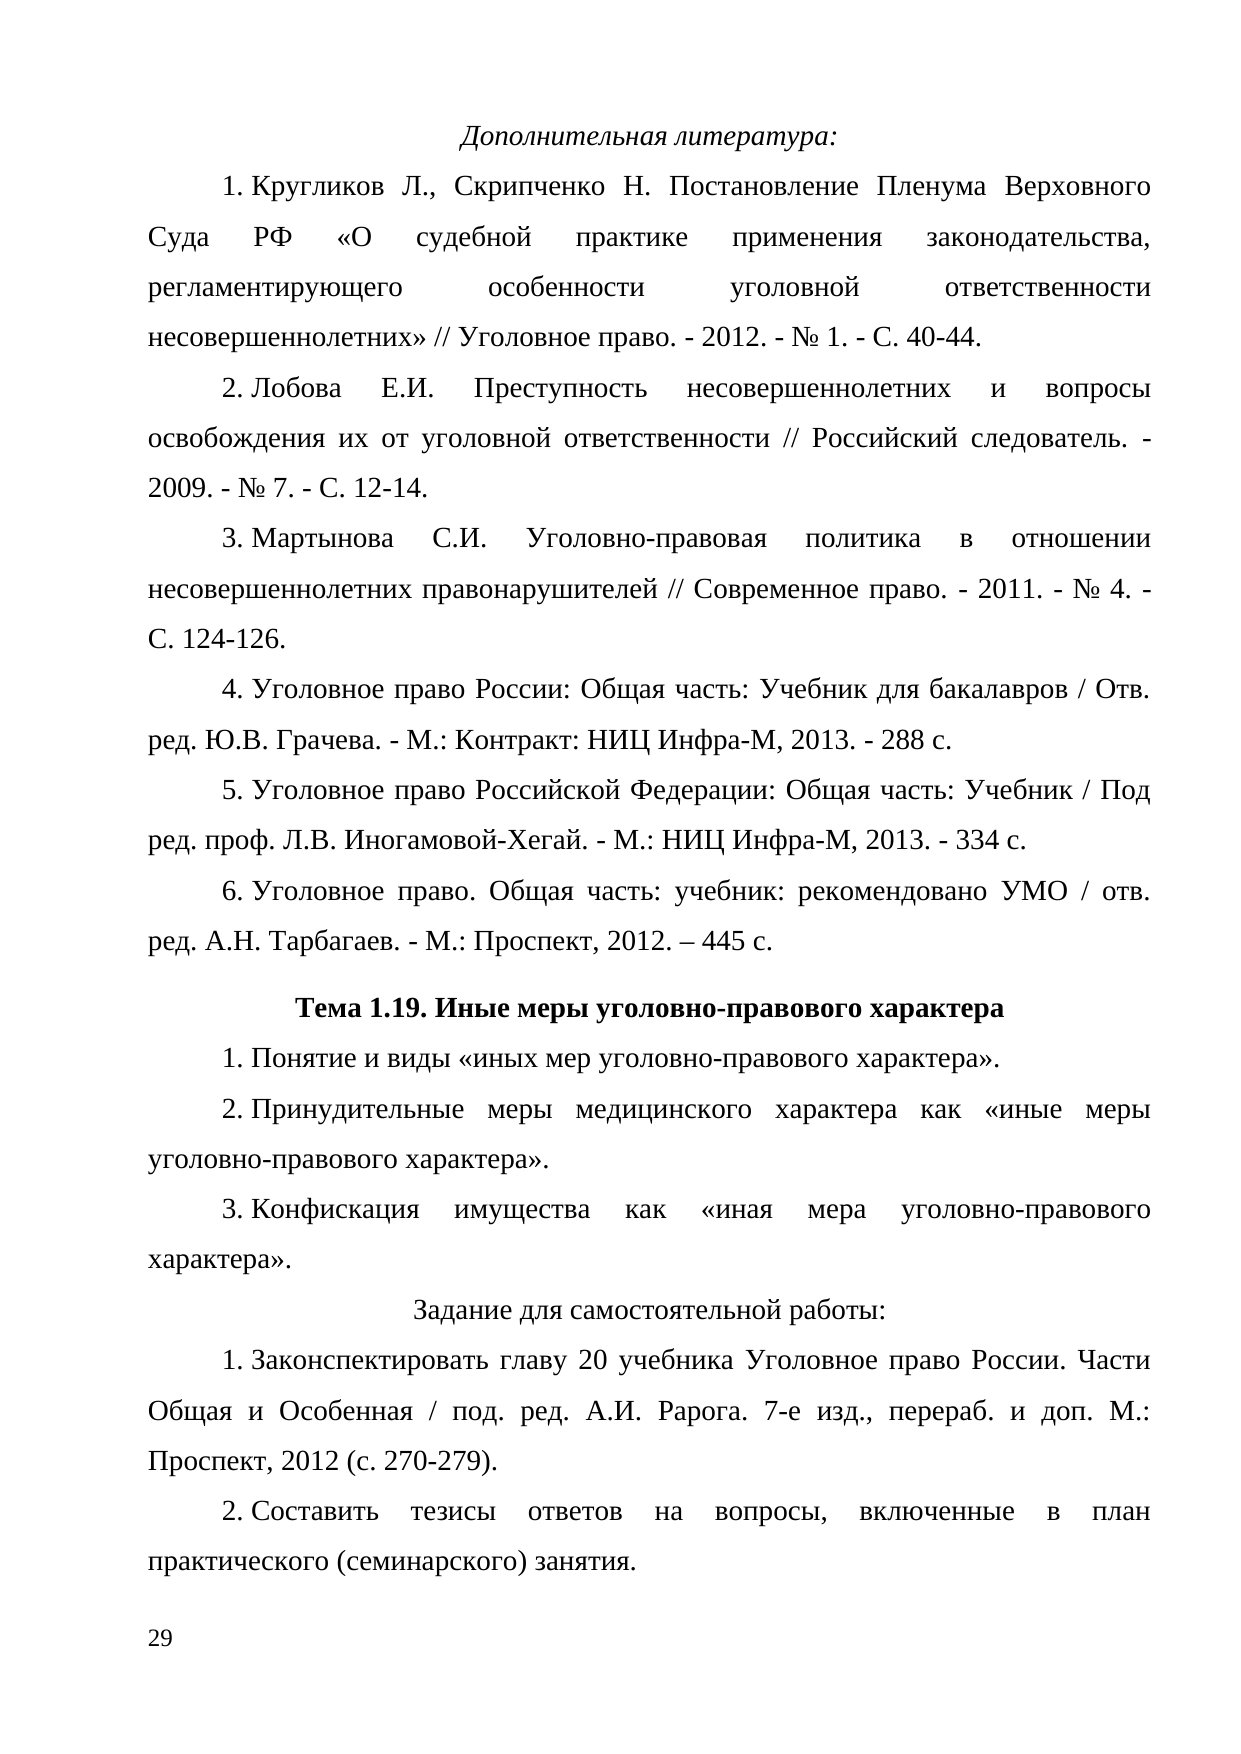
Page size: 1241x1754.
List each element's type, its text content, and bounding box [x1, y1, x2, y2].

list Уголовное право России: Общая часть: Учебник для бакалавров / Отв. ред. Ю.В. Грачева. - М.: Контракт: НИЦ Инфра-М, 2013. - 288 с. [148, 672, 1152, 755]
text 2. Составить тезисы ответов на вопросы, включенные в план практического (семинарского) занятия. [148, 1493, 1152, 1577]
list Уголовное право Российской Федерации: Общая часть: Учебник / Под ред. проф. Л.В. Иногамовой-Хегай. - М.: НИЦ Инфра-М, 2013. - 334 с. [148, 772, 1152, 856]
list Уголовное право. Общая часть: учебник: рекомендовано УМО / отв. ред. А.Н. Тарбагаев. - М.: Проспект, 2012. – 445 с. [148, 873, 1152, 957]
text 2. Принудительные меры медицинского характера как «иные меры уголовно-правового характера». [148, 1091, 1152, 1174]
text 1. Понятие и виды «иных мер уголовно-правового характера». [148, 1040, 1152, 1074]
text 3. Конфискация имущества как «иная мера уголовно-правового характера». [148, 1191, 1152, 1275]
list Лобова Е.И. Преступность несовершеннолетних и вопросы освобождения их от уголовной ответственности // Российский следователь. - 2009. - № 7. - С. 12-14. [148, 370, 1152, 504]
text Задание для самостоятельной работы: [148, 1292, 1152, 1326]
text Дополнительная литература: [148, 118, 1152, 152]
list Кругликов Л., Скрипченко Н. Постановление Пленума Верховного Суда РФ «О судебной практике применения законодательства, регламентирующего особенности уголовной ответственности несовершеннолетних» // Уголовное право. - 2012. - № 1. - С. 40-44. [148, 168, 1152, 353]
text Тема 1.19. Иные меры уголовно-правового характера [148, 990, 1152, 1024]
list Мартынова С.И. Уголовно-правовая политика в отношении несовершеннолетних правонарушителей // Современное право. - 2011. - № 4. - С. 124-126. [148, 521, 1152, 655]
text 1. Законспектировать главу 20 учебника Уголовное право России. Части Общая и Особенная / под. ред. А.И. Рарога. 7-е изд., перераб. и доп. М.: Проспект, 2012 (с. 270-279). [148, 1342, 1152, 1476]
